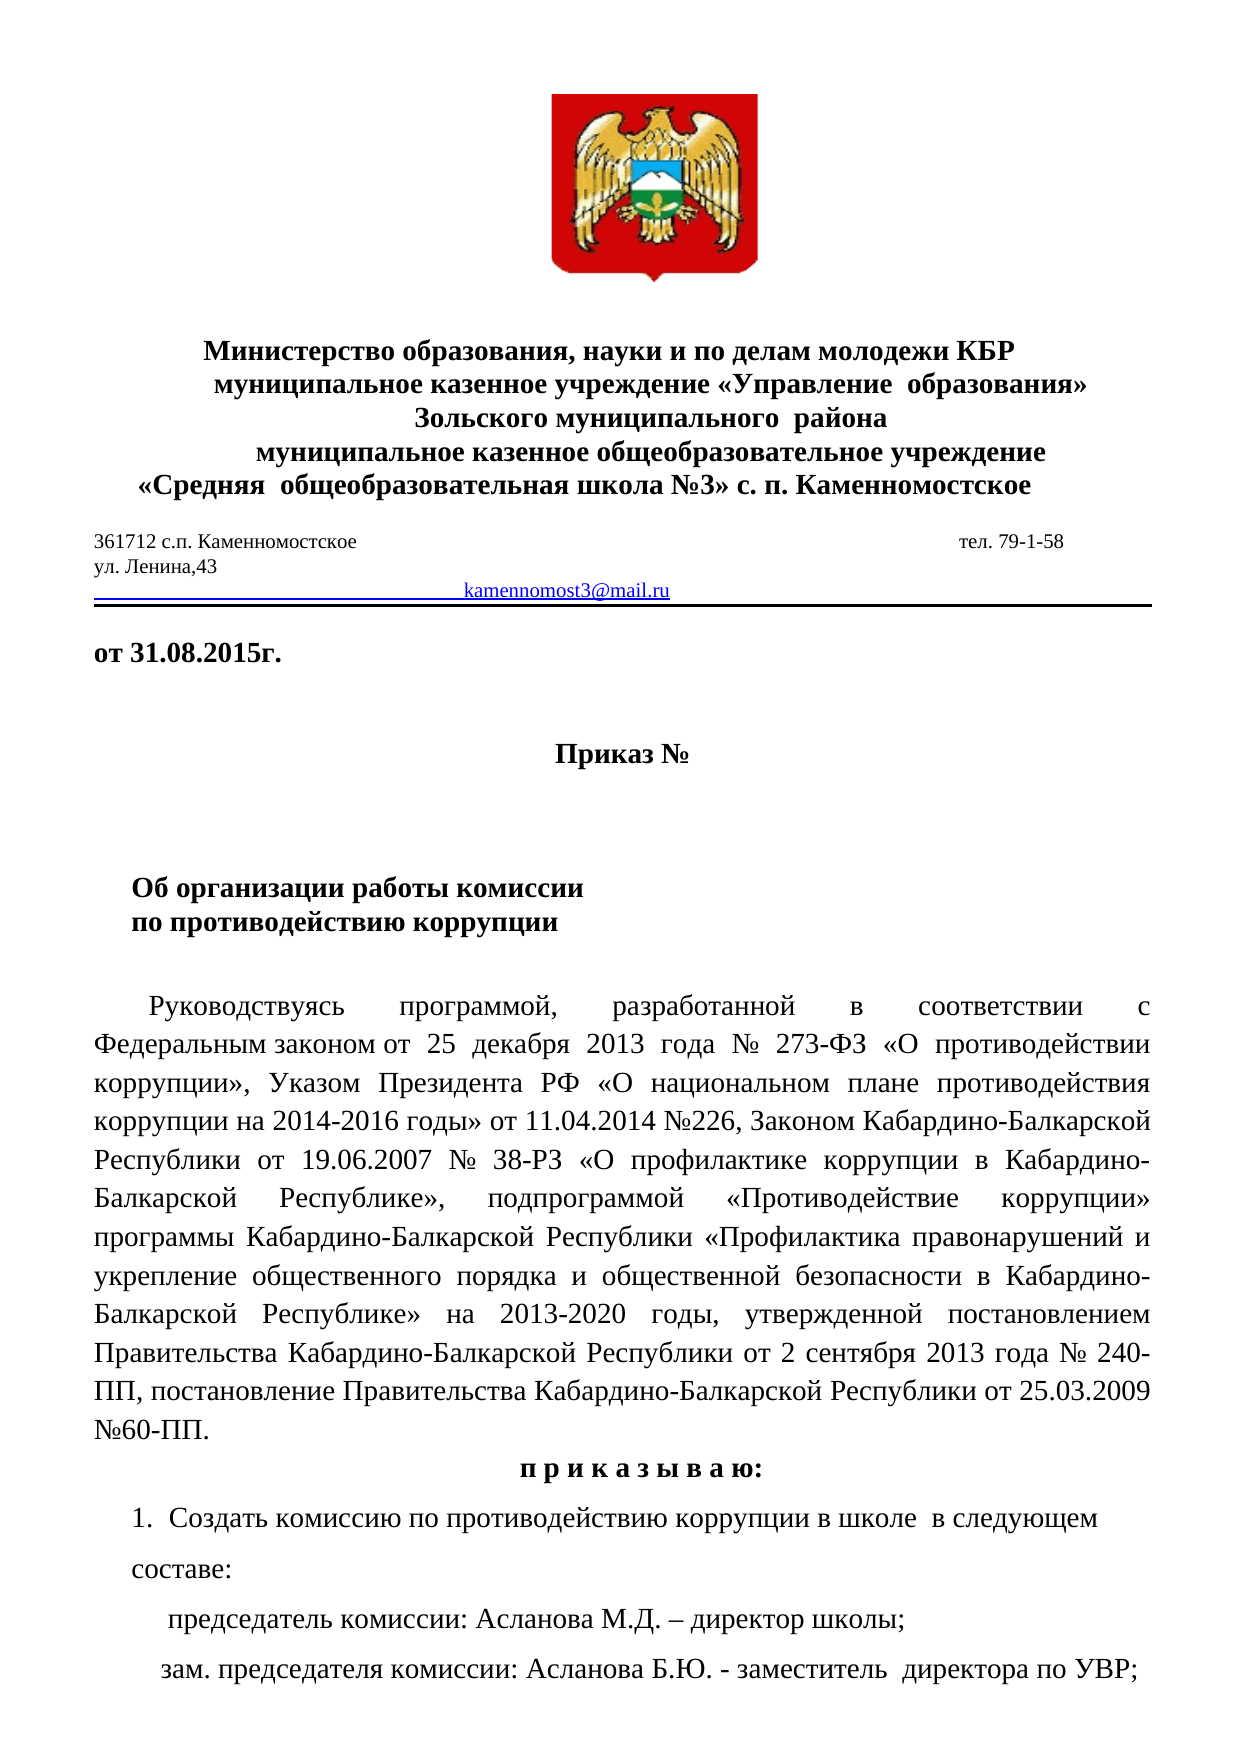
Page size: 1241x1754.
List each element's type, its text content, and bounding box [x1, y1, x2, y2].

title муниципальное казенное учреждение «Управление образования» [94, 367, 1208, 400]
title муниципальное казенное общеобразовательное учреждение [94, 434, 1208, 467]
text Об организации работы комиссии [131, 870, 1152, 904]
title Зольского муниципального района [94, 400, 1208, 434]
text Министерство образования, науки и по делам молодежи КБР [94, 333, 1152, 367]
text Руководствуясь программой, разработанной в соответствии с Федеральным законом от 25 декабря 2013 года № 273-ФЗ «О противодействии коррупции», Указом Президента РФ «О национальном плане противодействия коррупции на 2014-2016 годы» от 11.04.2014 №226, Законом Кабардино-Балкарской Республики от 19.06.2007 № 38-РЗ «О профилактике коррупции в Кабардино-Балкарской Республике», подпрограммой «Противодействие коррупции» программы Кабардино-Балкарской Республики «Профилактика правонарушений и укрепление общественного порядка и общественной безопасности в Кабардино-Балкарской Республике» на 2013-2020 годы, утвержденной постановлением Правительства Кабардино-Балкарской Республики от 2 сентября 2013 года № 240-ПП, постановление Правительства Кабардино-Балкарской Республики от 25.03.2009 №60-ПП. [94, 988, 1152, 1445]
title «Средняя общеобразовательная школа №3» с. п. Каменномостское [94, 467, 1208, 501]
text по противодействию коррупции [131, 904, 1152, 937]
list Создать комиссию по противодействию коррупции в школе в следующем составе: [131, 1501, 1152, 1584]
text председатель комиссии: Асланова М.Д. – директор школы; [131, 1601, 1152, 1635]
title kamennomost3@mail.ru [94, 578, 1152, 604]
text Приказ № [94, 736, 1152, 770]
text зам. председателя комиссии: Асланова Б.Ю. - заместитель директора по УВР; [131, 1652, 1152, 1685]
title ул. Ленина,43 [94, 553, 1152, 578]
text от 31.08.2015г. [94, 636, 1152, 669]
text п р и к а з ы в а ю: [131, 1450, 1152, 1484]
picture [551, 94, 758, 282]
title 361712 с.п. Каменномостское тел. 79-1-58 [94, 529, 1152, 553]
